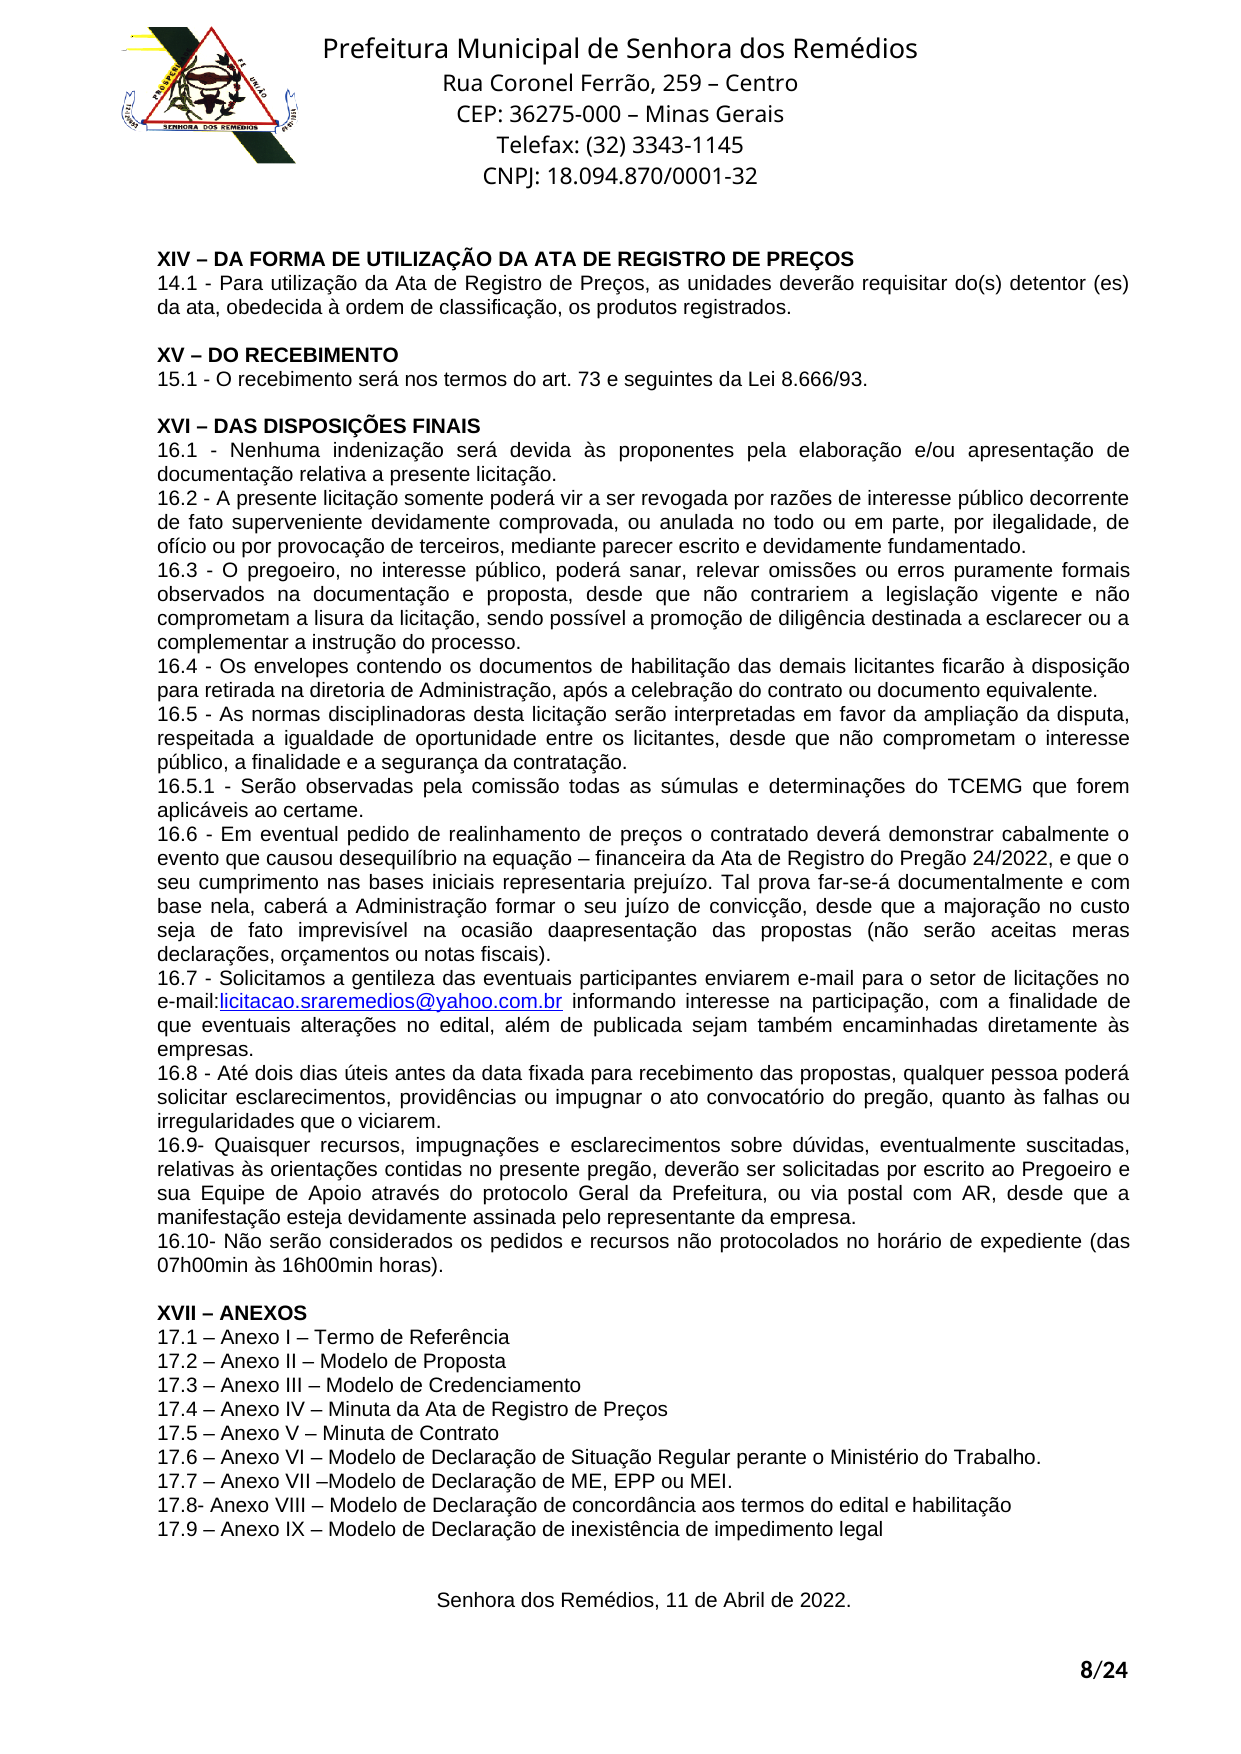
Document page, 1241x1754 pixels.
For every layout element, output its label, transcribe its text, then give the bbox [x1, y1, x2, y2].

text XVI – DAS DISPOSIÇÕES FINAIS [157, 414, 1131, 438]
text 17.6 – Anexo VI – Modelo de Declaração de Situação Regular perante o Ministério do Trabalho. [157, 1444, 1131, 1468]
text 17.2 – Anexo II – Modelo de Proposta [157, 1349, 1131, 1373]
text 16.10- Não serão considerados os pedidos e recursos não protocolados no horário de expediente (das 07h00min às 16h00min horas). [157, 1229, 1131, 1277]
text 17.5 – Anexo V – Minuta de Contrato [157, 1421, 1131, 1444]
text 17.8- Anexo VIII – Modelo de Declaração de concordância aos termos do edital e habilitação [157, 1492, 1131, 1516]
text 17.4 – Anexo IV – Minuta da Ata de Registro de Preços [157, 1397, 1131, 1421]
text 17.1 – Anexo I – Termo de Referência [157, 1325, 1131, 1349]
text 14.1 - Para utilização da Ata de Registro de Preços, as unidades deverão requisitar do(s) detentor (es) da ata, obedecida à ordem de classificação, os produtos registrados. [157, 271, 1131, 318]
text 16.8 - Até dois dias úteis antes da data fixada para recebimento das propostas, qualquer pessoa poderá solicitar esclarecimentos, providências ou impugnar o ato convocatório do pregão, quanto às falhas ou irregularidades que o viciarem. [157, 1061, 1131, 1133]
text 17.9 – Anexo IX – Modelo de Declaração de inexistência de impedimento legal [157, 1516, 1131, 1540]
text XV – DO RECEBIMENTO [157, 342, 1131, 366]
text XVII – ANEXOS [157, 1301, 1131, 1325]
text XIV – DA FORMA DE UTILIZAÇÃO DA ATA DE REGISTRO DE PREÇOS [157, 247, 1131, 271]
text 16.5.1 - Serão observadas pela comissão todas as súmulas e determinações do TCEMG que forem aplicáveis ao certame. [157, 774, 1131, 822]
text 16.1 - Nenhuma indenização será devida às proponentes pela elaboração e/ou apresentação de documentação relativa a presente licitação. [157, 438, 1131, 486]
text 16.7 - Solicitamos a gentileza das eventuais participantes enviarem e-mail para o setor de licitações no e-mail:licitacao.sraremedios@yahoo.com.br informando interesse na participação, com a finalidade de que eventuais alterações no edital, além de publicada sejam também encaminhadas diretamente às empresas. [157, 965, 1131, 1061]
text 17.7 – Anexo VII –Modelo de Declaração de ME, EPP ou MEI. [157, 1468, 1131, 1492]
text 16.5 - As normas disciplinadoras desta licitação serão interpretadas em favor da ampliação da disputa, respeitada a igualdade de oportunidade entre os licitantes, desde que não comprometam o interesse público, a finalidade e a segurança da contratação. [157, 702, 1131, 774]
text 16.9- Quaisquer recursos, impugnações e esclarecimentos sobre dúvidas, eventualmente suscitadas, relativas às orientações contidas no presente pregão, deverão ser solicitadas por escrito ao Pregoeiro e sua Equipe de Apoio através do protocolo Geral da Prefeitura, ou via postal com AR, desde que a manifestação esteja devidamente assinada pelo representante da empresa. [157, 1133, 1131, 1229]
text 17.3 – Anexo III – Modelo de Credenciamento [157, 1373, 1131, 1397]
text Senhora dos Remédios, 11 de Abril de 2022. [157, 1588, 1131, 1612]
text 15.1 - O recebimento será nos termos do art. 73 e seguintes da Lei 8.666/93. [157, 366, 1131, 390]
text 16.4 - Os envelopes contendo os documentos de habilitação das demais licitantes ficarão à disposição para retirada na diretoria de Administração, após a celebração do contrato ou documento equivalente. [157, 654, 1131, 702]
text 16.2 - A presente licitação somente poderá vir a ser revogada por razões de interesse público decorrente de fato superveniente devidamente comprovada, ou anulada no todo ou em parte, por ilegalidade, de ofício ou por provocação de terceiros, mediante parecer escrito e devidamente fundamentado. [157, 486, 1131, 558]
text 16.6 - Em eventual pedido de realinhamento de preços o contratado deverá demonstrar cabalmente o evento que causou desequilíbrio na equação – financeira da Ata de Registro do Pregão 24/2022, e que o seu cumprimento nas bases iniciais representaria prejuízo. Tal prova far-se-á documentalmente e com base nela, caberá a Administração formar o seu juízo de convicção, desde que a majoração no custo seja de fato imprevisível na ocasião daapresentação das propostas (não serão aceitas meras declarações, orçamentos ou notas fiscais). [157, 822, 1131, 965]
text 16.3 - O pregoeiro, no interesse público, poderá sanar, relevar omissões ou erros puramente formais observados na documentação e proposta, desde que não contrariem a legislação vigente e não comprometam a lisura da licitação, sendo possível a promoção de diligência destinada a esclarecer ou a complementar a instrução do processo. [157, 558, 1131, 654]
